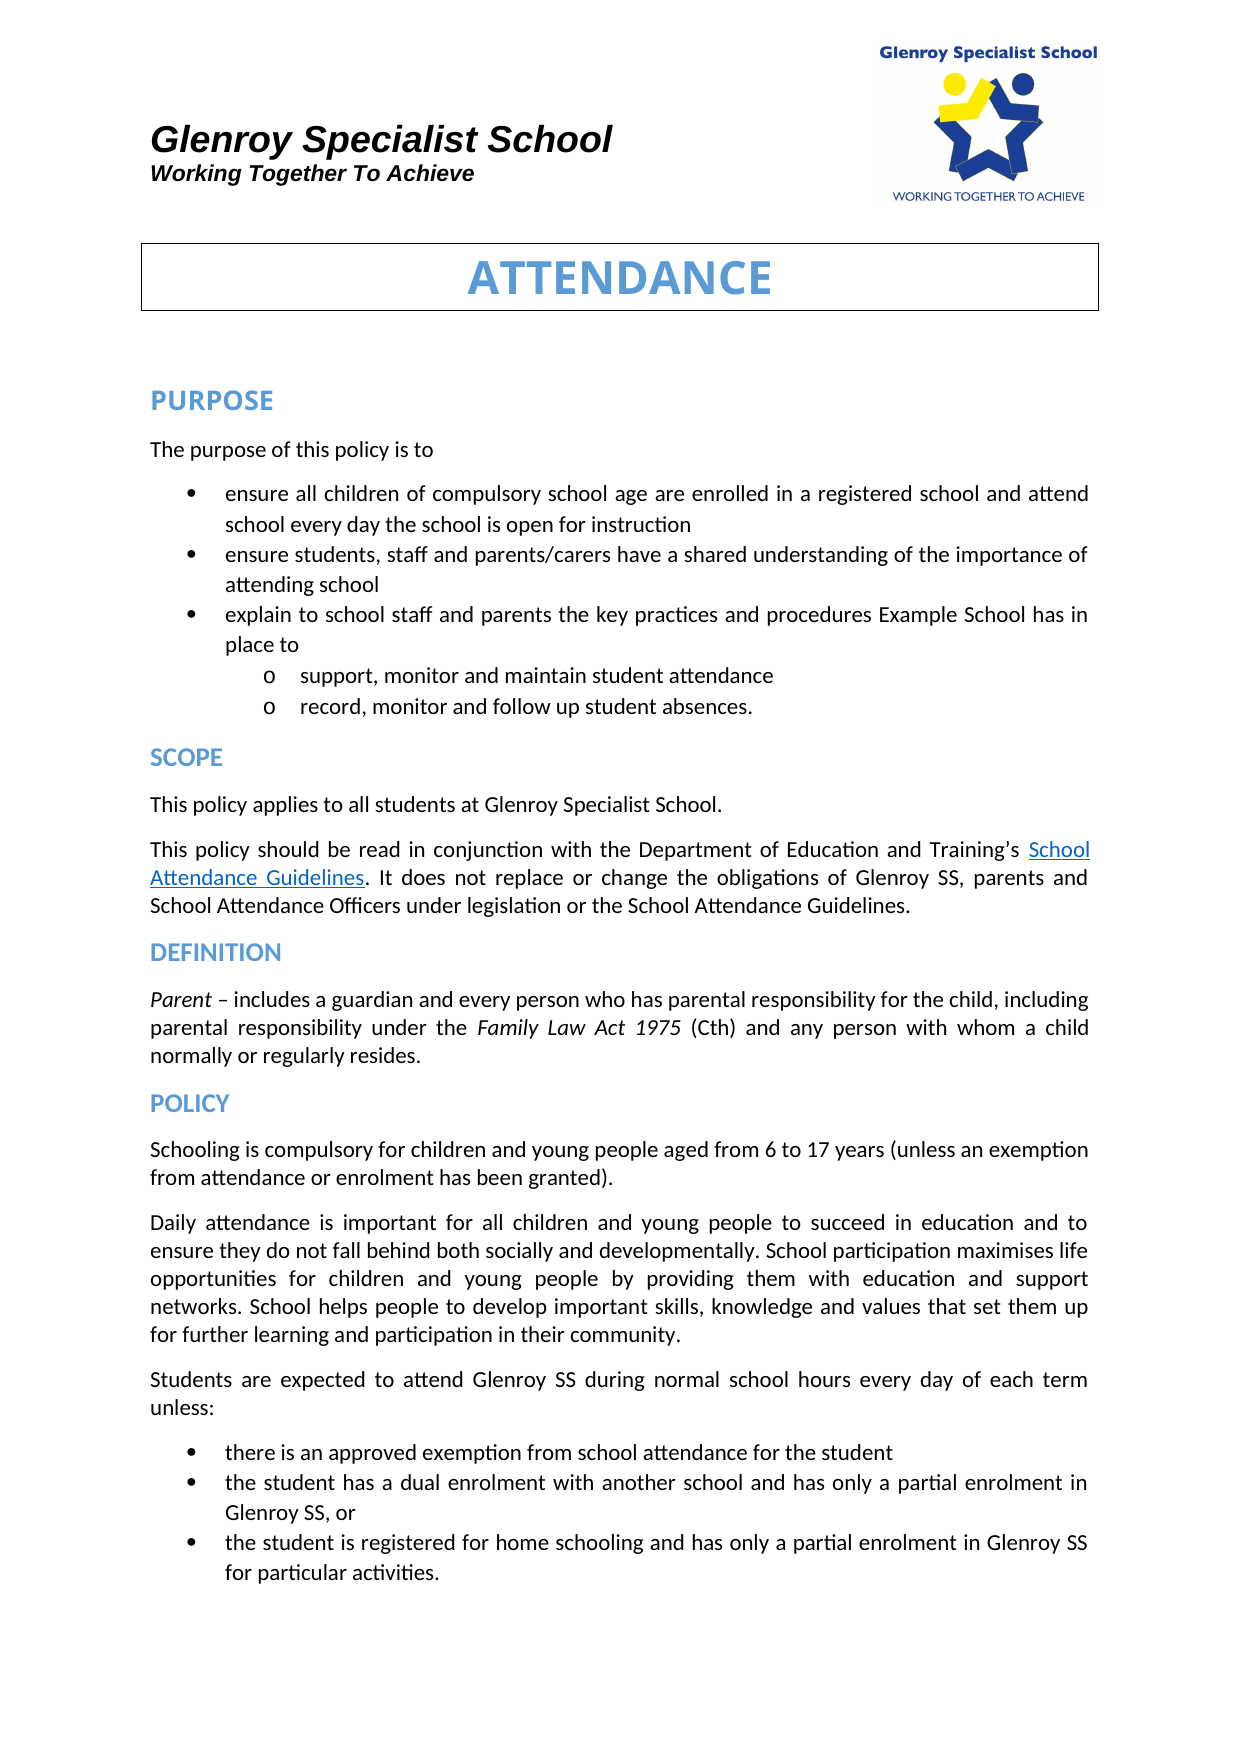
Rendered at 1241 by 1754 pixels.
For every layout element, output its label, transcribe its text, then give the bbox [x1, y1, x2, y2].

list there is an approved exemption from school attendance for the student [187, 1438, 1090, 1466]
text Daily attendance is important for all children and young people to succeed in education and to ensure they do not fall behind both socially and developmentally. School participation maximises life opportunities for children and young people by providing them with education and support networks. School helps people to develop important skills, knowledge and values that set them up for further learning and participation in their community. [150, 1208, 1090, 1348]
text Students are expected to attend Glenroy SS during normal school hours every day of each term unless: [150, 1365, 1090, 1421]
text ATTENDANCE [142, 244, 1098, 310]
subtitle Definition [150, 935, 1090, 968]
list ensure all children of compulsory school age are enrolled in a registered school and attend school every day the school is open for instruction [187, 479, 1090, 538]
list the student has a dual enrolment with another school and has only a partial enrolment in Glenroy SS, or [187, 1468, 1090, 1526]
subtitle Policy [150, 1086, 1090, 1119]
list record, monitor and follow up student absences. [262, 692, 1090, 721]
list support, monitor and maintain student attendance [262, 661, 1090, 690]
list the student is registered for home schooling and has only a partial enrolment in Glenroy SS for particular activities. [187, 1528, 1090, 1587]
list ensure students, staff and parents/carers have a shared understanding of the importance of attending school [187, 540, 1090, 598]
text This policy applies to all students at Glenroy Specialist School. [150, 790, 1090, 818]
text Parent – includes a guardian and every person who has parental responsibility for the child, including parental responsibility under the Family Law Act 1975 (Cth) and any person with whom a child normally or regularly resides. [150, 985, 1090, 1069]
picture [878, 44, 1099, 203]
text This policy should be read in conjunction with the Department of Education and Training’s School Attendance Guidelines. It does not replace or change the obligations of Glenroy SS, parents and School Attendance Officers under legislation or the School Attendance Guidelines. [150, 835, 1090, 919]
text The purpose of this policy is to [150, 435, 1090, 463]
subtitle Purpose [150, 381, 1090, 418]
subtitle Scope [150, 740, 1090, 773]
list explain to school staff and parents the key practices and procedures Example School has in place to [187, 600, 1090, 658]
text Schooling is compulsory for children and young people aged from 6 to 17 years (unless an exemption from attendance or enrolment has been granted). [150, 1136, 1090, 1192]
